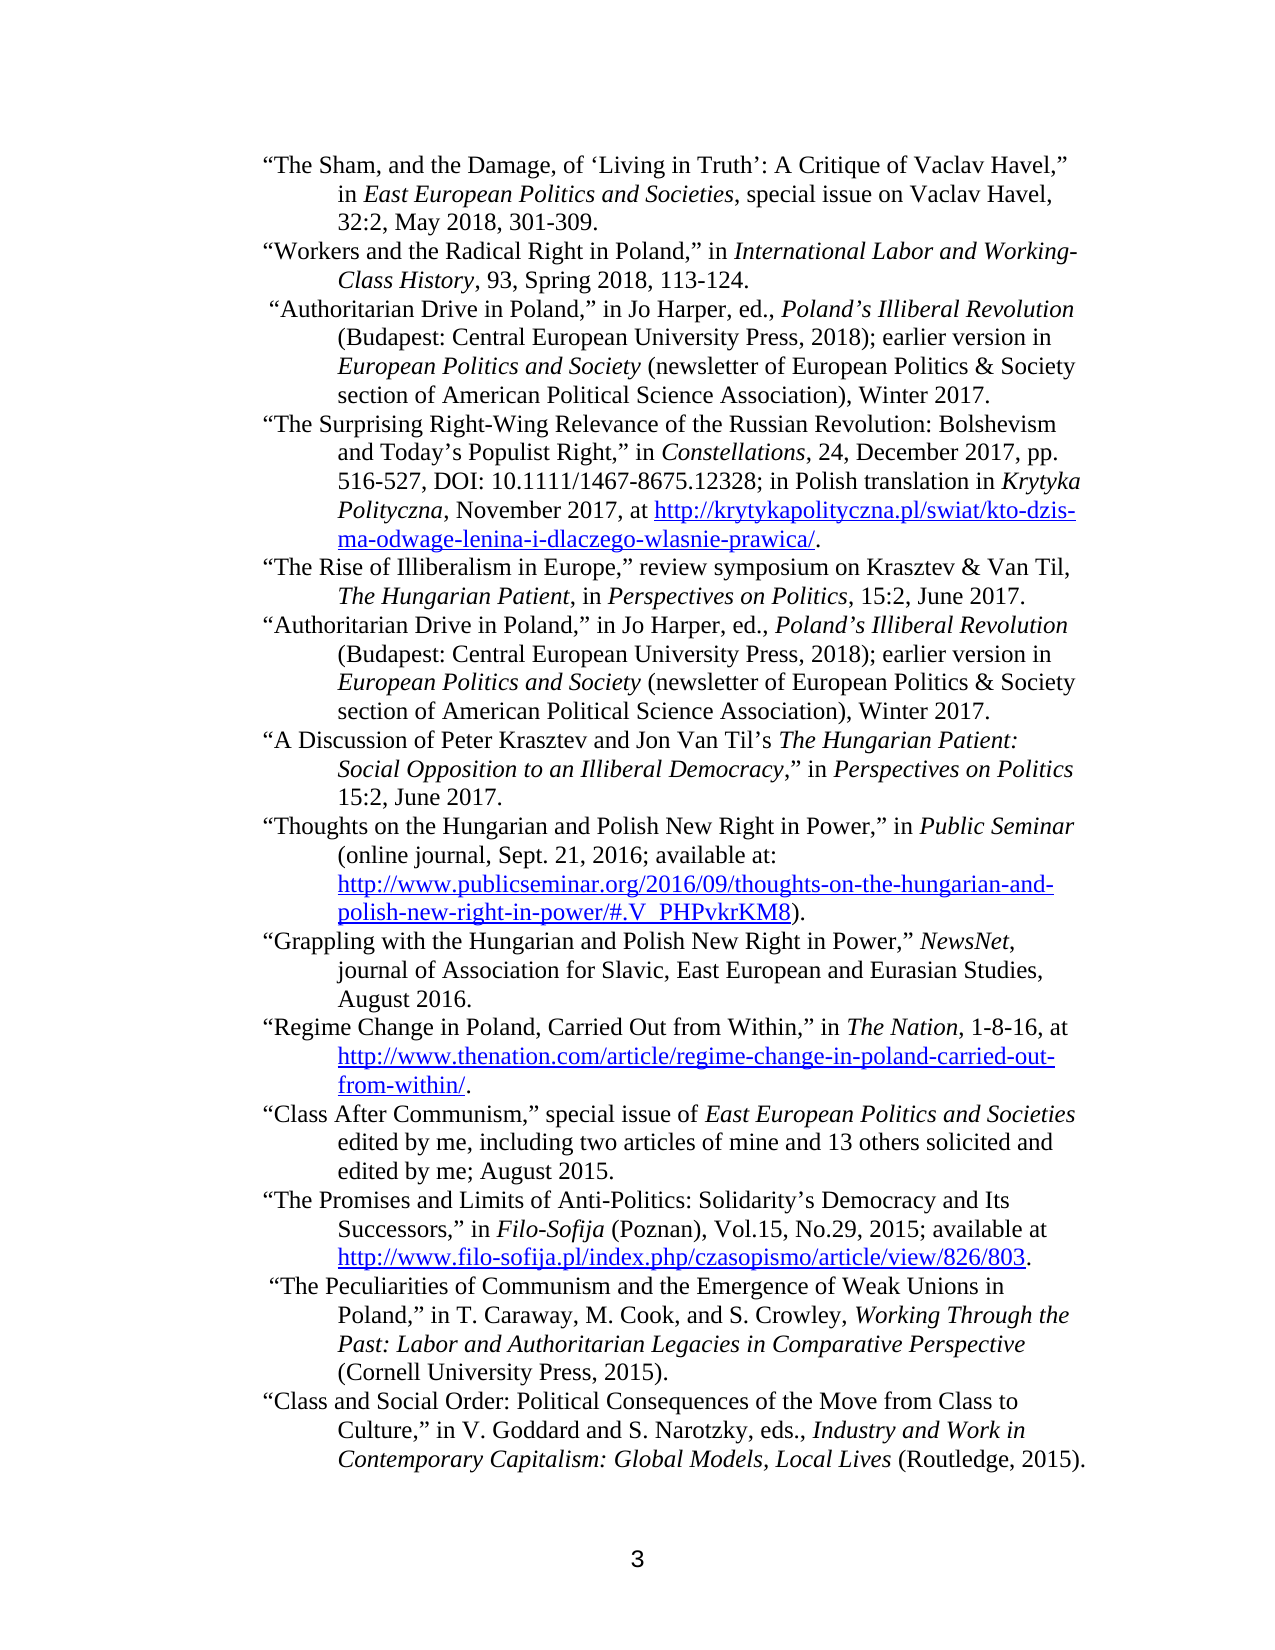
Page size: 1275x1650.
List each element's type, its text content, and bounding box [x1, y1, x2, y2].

text “Thoughts on the Hungarian and Polish New Right in Power,” in Public Seminar (online journal, Sept. 21, 2016; available at: http://www.publicseminar.org/2016/09/thoughts-on-the-hungarian-and-polish-new-right-in-power/#.V_PHPvkrKM8). [262, 811, 1087, 926]
text “Authoritarian Drive in Poland,” in Jo Harper, ed., Poland’s Illiberal Revolution (Budapest: Central European University Press, 2018); earlier version in European Politics and Society (newsletter of European Politics & Society section of American Political Science Association), Winter 2017. [262, 610, 1087, 725]
text “Grappling with the Hungarian and Polish New Right in Power,” NewsNet, journal of Association for Slavic, East European and Eurasian Studies, August 2016. [262, 926, 1087, 1012]
text “Class and Social Order: Political Consequences of the Move from Class to Culture,” in V. Goddard and S. Narotzky, eds., Industry and Work in Contemporary Capitalism: Global Models, Local Lives (Routledge, 2015). [262, 1386, 1087, 1472]
text “The Peculiarities of Communism and the Emergence of Weak Unions in Poland,” in T. Caraway, M. Cook, and S. Crowley, Working Through the Past: Labor and Authoritarian Legacies in Comparative Perspective (Cornell University Press, 2015). [262, 1271, 1087, 1386]
text “Authoritarian Drive in Poland,” in Jo Harper, ed., Poland’s Illiberal Revolution (Budapest: Central European University Press, 2018); earlier version in European Politics and Society (newsletter of European Politics & Society section of American Political Science Association), Winter 2017. [262, 294, 1087, 409]
text “The Rise of Illiberalism in Europe,” review symposium on Krasztev & Van Til, The Hungarian Patient, in Perspectives on Politics, 15:2, June 2017. [262, 552, 1087, 610]
text “The Surprising Right-Wing Relevance of the Russian Revolution: Bolshevism and Today’s Populist Right,” in Constellations, 24, December 2017, pp. 516-527, DOI: 10.1111/1467-8675.12328; in Polish translation in Krytyka Polityczna, November 2017, at http://krytykapolityczna.pl/swiat/kto-dzis-ma-odwage-lenina-i-dlaczego-wlasnie-prawica/. [262, 409, 1087, 552]
text “The Promises and Limits of Anti-Politics: Solidarity’s Democracy and Its Successors,” in Filo-Sofija (Poznan), Vol.15, No.29, 2015; available at http://www.filo-sofija.pl/index.php/czasopismo/article/view/826/803. [262, 1185, 1087, 1271]
text “Workers and the Radical Right in Poland,” in International Labor and Working-Class History, 93, Spring 2018, 113-124. [262, 236, 1087, 294]
text “A Discussion of Peter Krasztev and Jon Van Til’s The Hungarian Patient: Social Opposition to an Illiberal Democracy,” in Perspectives on Politics 15:2, June 2017. [262, 725, 1087, 811]
text “Class After Communism,” special issue of East European Politics and Societies edited by me, including two articles of mine and 13 others solicited and edited by me; August 2015. [262, 1099, 1087, 1185]
text “Regime Change in Poland, Carried Out from Within,” in The Nation, 1-8-16, at http://www.thenation.com/article/regime-change-in-poland-carried-out-from-within/. [262, 1012, 1087, 1099]
text “The Sham, and the Damage, of ‘Living in Truth’: A Critique of Vaclav Havel,” in East European Politics and Societies, special issue on Vaclav Havel, 32:2, May 2018, 301-309. [262, 150, 1087, 236]
